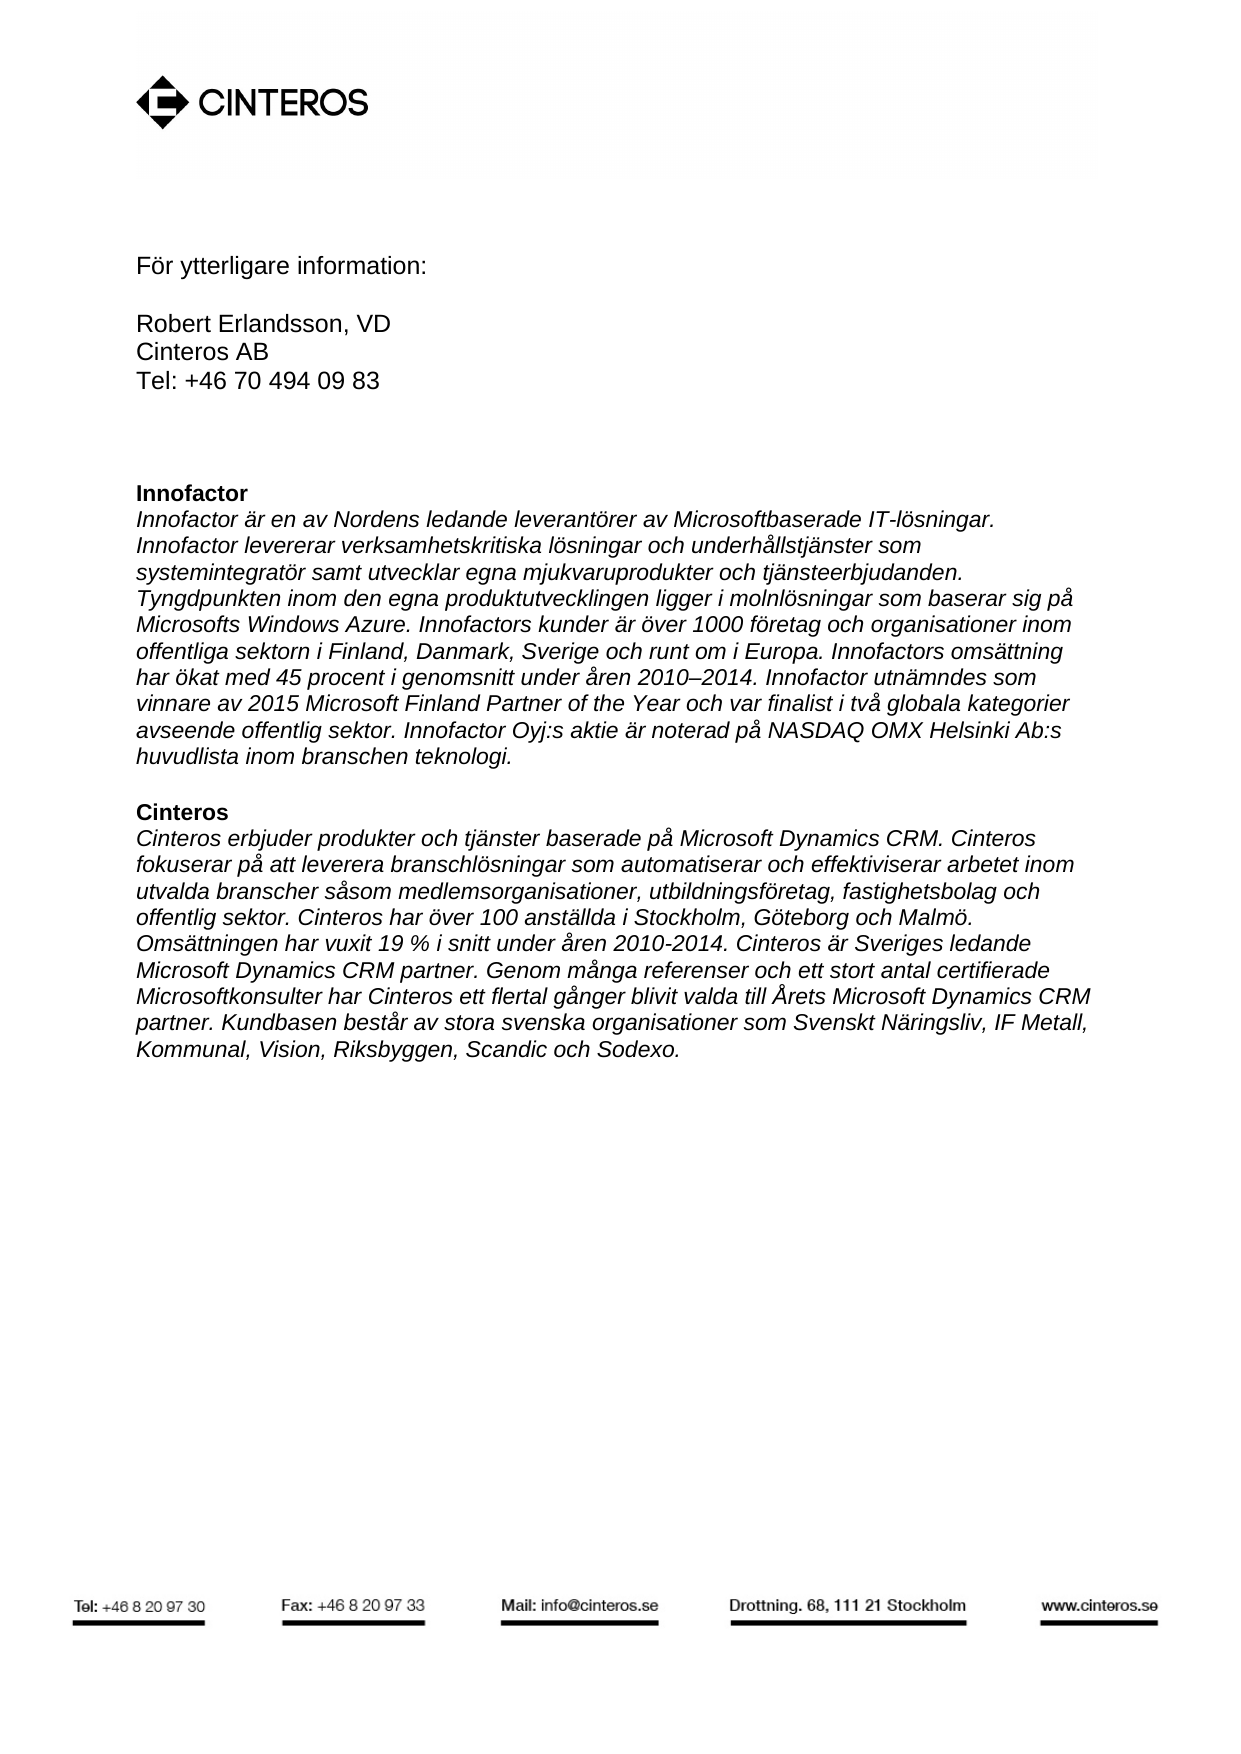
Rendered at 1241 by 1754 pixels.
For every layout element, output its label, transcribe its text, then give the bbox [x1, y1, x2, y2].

text Robert Erlandsson, VD Cinteros AB Tel: +46 70 494 09 83 [136, 308, 1098, 395]
text Innofactor Innofactor är en av Nordens ledande leverantörer av Microsoftbaserade IT-lösningar. Innofactor levererar verksamhetskritiska lösningar och underhållstjänster som systemintegratör samt utvecklar egna mjukvaruprodukter och tjänsteerbjudanden. Tyngdpunkten inom den egna produktutvecklingen ligger i molnlösningar som baserar sig på Microsofts Windows Azure. Innofactors kunder är över 1000 företag och organisationer inom offentliga sektorn i Finland, Danmark, Sverige och runt om i Europa. Innofactors omsättning har ökat med 45 procent i genomsnitt under åren 2010–2014. Innofactor utnämndes som vinnare av 2015 Microsoft Finland Partner of the Year och var finalist i två globala kategorier avseende offentlig sektor. Innofactor Oyj:s aktie är noterad på NASDAQ OMX Helsinki Ab:s huvudlista inom branschen teknologi. [136, 479, 1098, 769]
picture [136, 11, 1098, 179]
text För ytterligare information: [136, 222, 1098, 279]
text Cinteros Cinteros erbjuder produkter och tjänster baserade på Microsoft Dynamics CRM. Cinteros fokuserar på att leverera branschlösningar som automatiserar och effektiviserar arbetet inom utvalda branscher såsom medlemsorganisationer, utbildningsföretag, fastighetsbolag och offentlig sektor. Cinteros har över 100 anställda i Stockholm, Göteborg och Malmö. Omsättningen har vuxit 19 % i snitt under åren 2010-2014. Cinteros är Sveriges ledande Microsoft Dynamics CRM partner. Genom många referenser och ett stort antal certifierade Microsoftkonsulter har Cinteros ett flertal gånger blivit valda till Årets Microsoft Dynamics CRM partner. Kundbasen består av stora svenska organisationer som Svenskt Näringsliv, IF Metall, Kommunal, Vision, Riksbyggen, Scandic och Sodexo. [136, 798, 1098, 1062]
picture [11, 1536, 1217, 1691]
